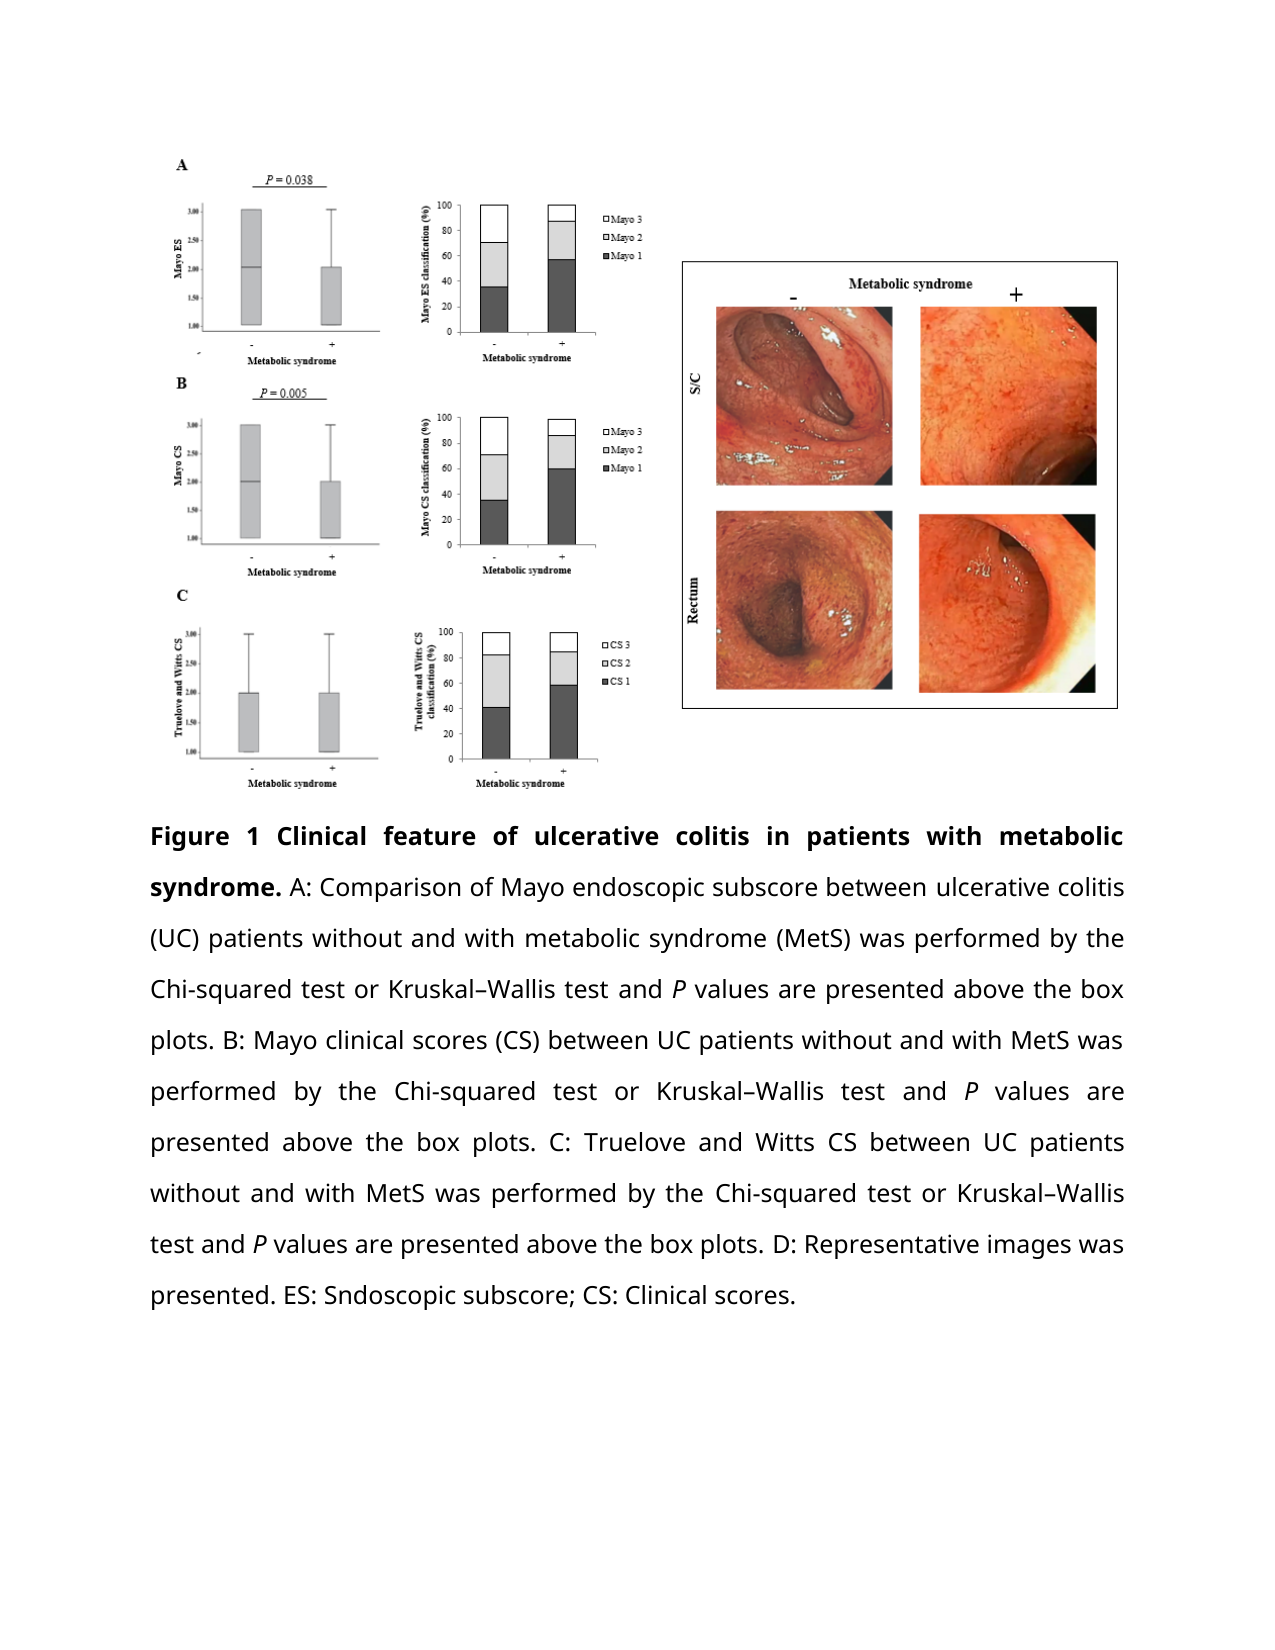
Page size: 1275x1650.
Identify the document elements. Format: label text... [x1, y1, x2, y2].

text Figure 1 Clinical feature of ulcerative colitis in patients with metabolic syndrome. A: Comparison of Mayo endoscopic subscore between ulcerative colitis (UC) patients without and with metabolic syndrome (MetS) was performed by the Chi-squared test or Kruskal–Wallis test and P values are presented above the box plots. B: Mayo clinical scores (CS) between UC patients without and with MetS was performed by the Chi-squared test or Kruskal–Wallis test and P values are presented above the box plots. C: Truelove and Witts CS between UC patients without and with MetS was performed by the Chi-squared test or Kruskal–Wallis test and P values are presented above the box plots. D: Representative images was presented. ES: Sndoscopic subscore; CS: Clinical scores. [150, 818, 1125, 1312]
picture [150, 150, 1125, 805]
